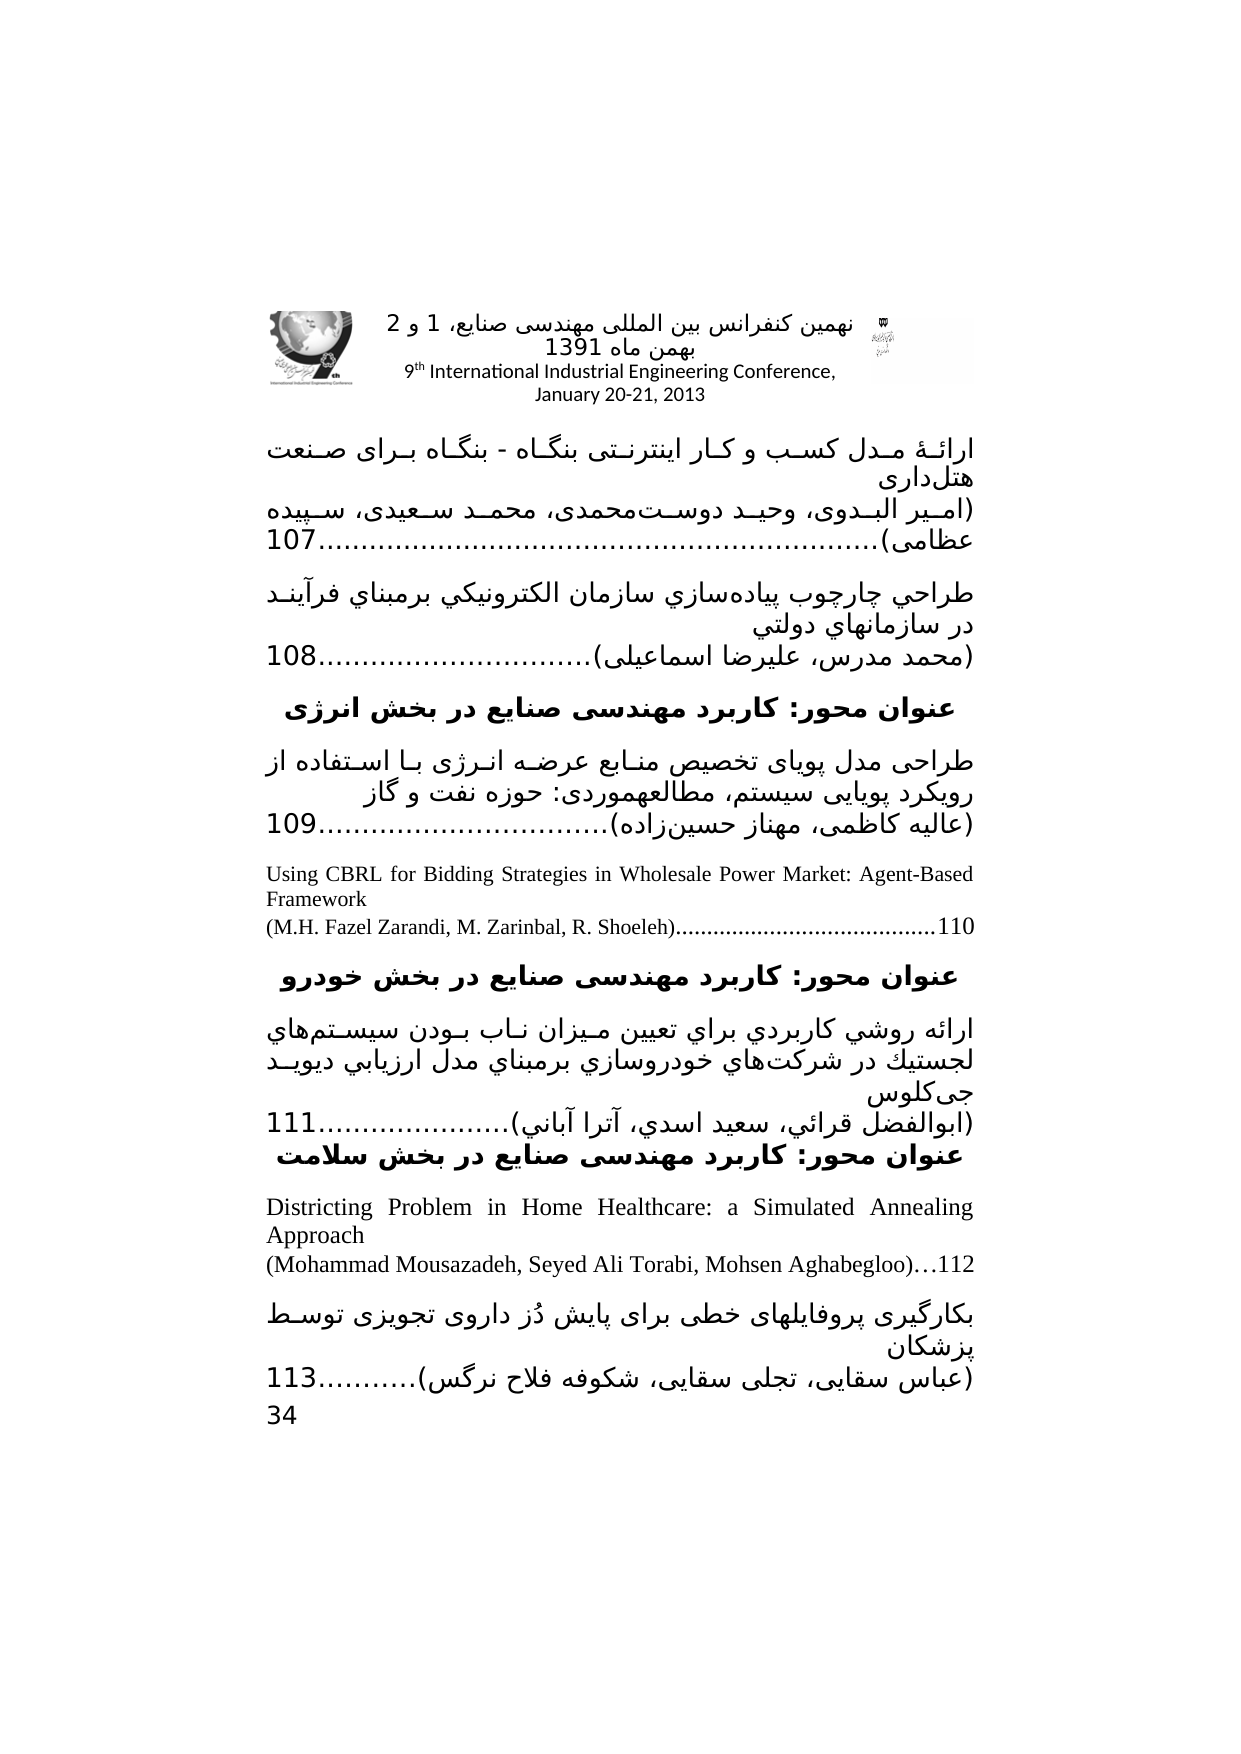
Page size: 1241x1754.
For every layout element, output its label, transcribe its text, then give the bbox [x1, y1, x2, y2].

text (محمد مدرس، علیرضا اسماعیلی) 108 [266, 640, 974, 672]
text طراحي چارچوب پياده‌سازي سازمان الكترونيكي برمبناي فرآيند در سازمانهاي دولتي [266, 577, 974, 640]
text بکارگیری پروفایل­های خطی برای پایش دُز داروی تجویزی توسط پزشکان [266, 1299, 974, 1362]
picture [871, 318, 975, 384]
text Districting Problem in Home Healthcare: a Simulated Annealing Approach [266, 1192, 974, 1249]
text (Mohammad Mousazadeh, Seyed Ali Torabi, Mohsen Aghabegloo) 112 [266, 1249, 974, 1278]
text طراحی مدل پویای تخصیص منابع عرضه انرژی با استفاده از رویکرد پویایی سیستم، مطالعهموردی: حوزه­ نفت و گاز [266, 745, 974, 808]
text عنوان محور: کاربرد مهندسی صنایع در بخش سلامت [266, 1139, 974, 1171]
text (امیر البدوی، وحید دوست‌محمدی، محمد سعیدی، سپیده عظامی) 107 [266, 493, 974, 556]
text (عباس سقایی، تجلی سقایی، شکوفه فلاح نرگس) 113 [266, 1362, 974, 1393]
text (M.H. Fazel Zarandi, M. Zarinbal, R. Shoeleh) 110 [266, 911, 974, 940]
text ارائۀ مدل کسب و کار اینترنتی بنگاه - بنگاه برای صنعت هتل‌داری [266, 436, 974, 493]
text (عالیه کاظمی، مهناز حسین‌زاده) 109 [266, 808, 974, 840]
text Using CBRL for Bidding Strategies in Wholesale Power Market: Agent-Based Framework [266, 861, 974, 911]
text ارائه روشي كاربردي براي تعيين ميزان ناب بودن سيستم‌هاي لجستيك در شركت‌هاي خودروسازي برمبناي مدل ارزيابي ديويد ‌جی‌كلوس [266, 1013, 974, 1108]
text عنوان محور: کاربرد مهندسی صنایع در بخش خودرو [266, 961, 974, 992]
text (ابوالفضل قرائي، سعيد اسدي، آترا آباني) 111 [266, 1108, 974, 1139]
text عنوان محور: کاربرد مهندسی صنایع در بخش انرژی [266, 693, 974, 724]
picture [261, 311, 358, 389]
